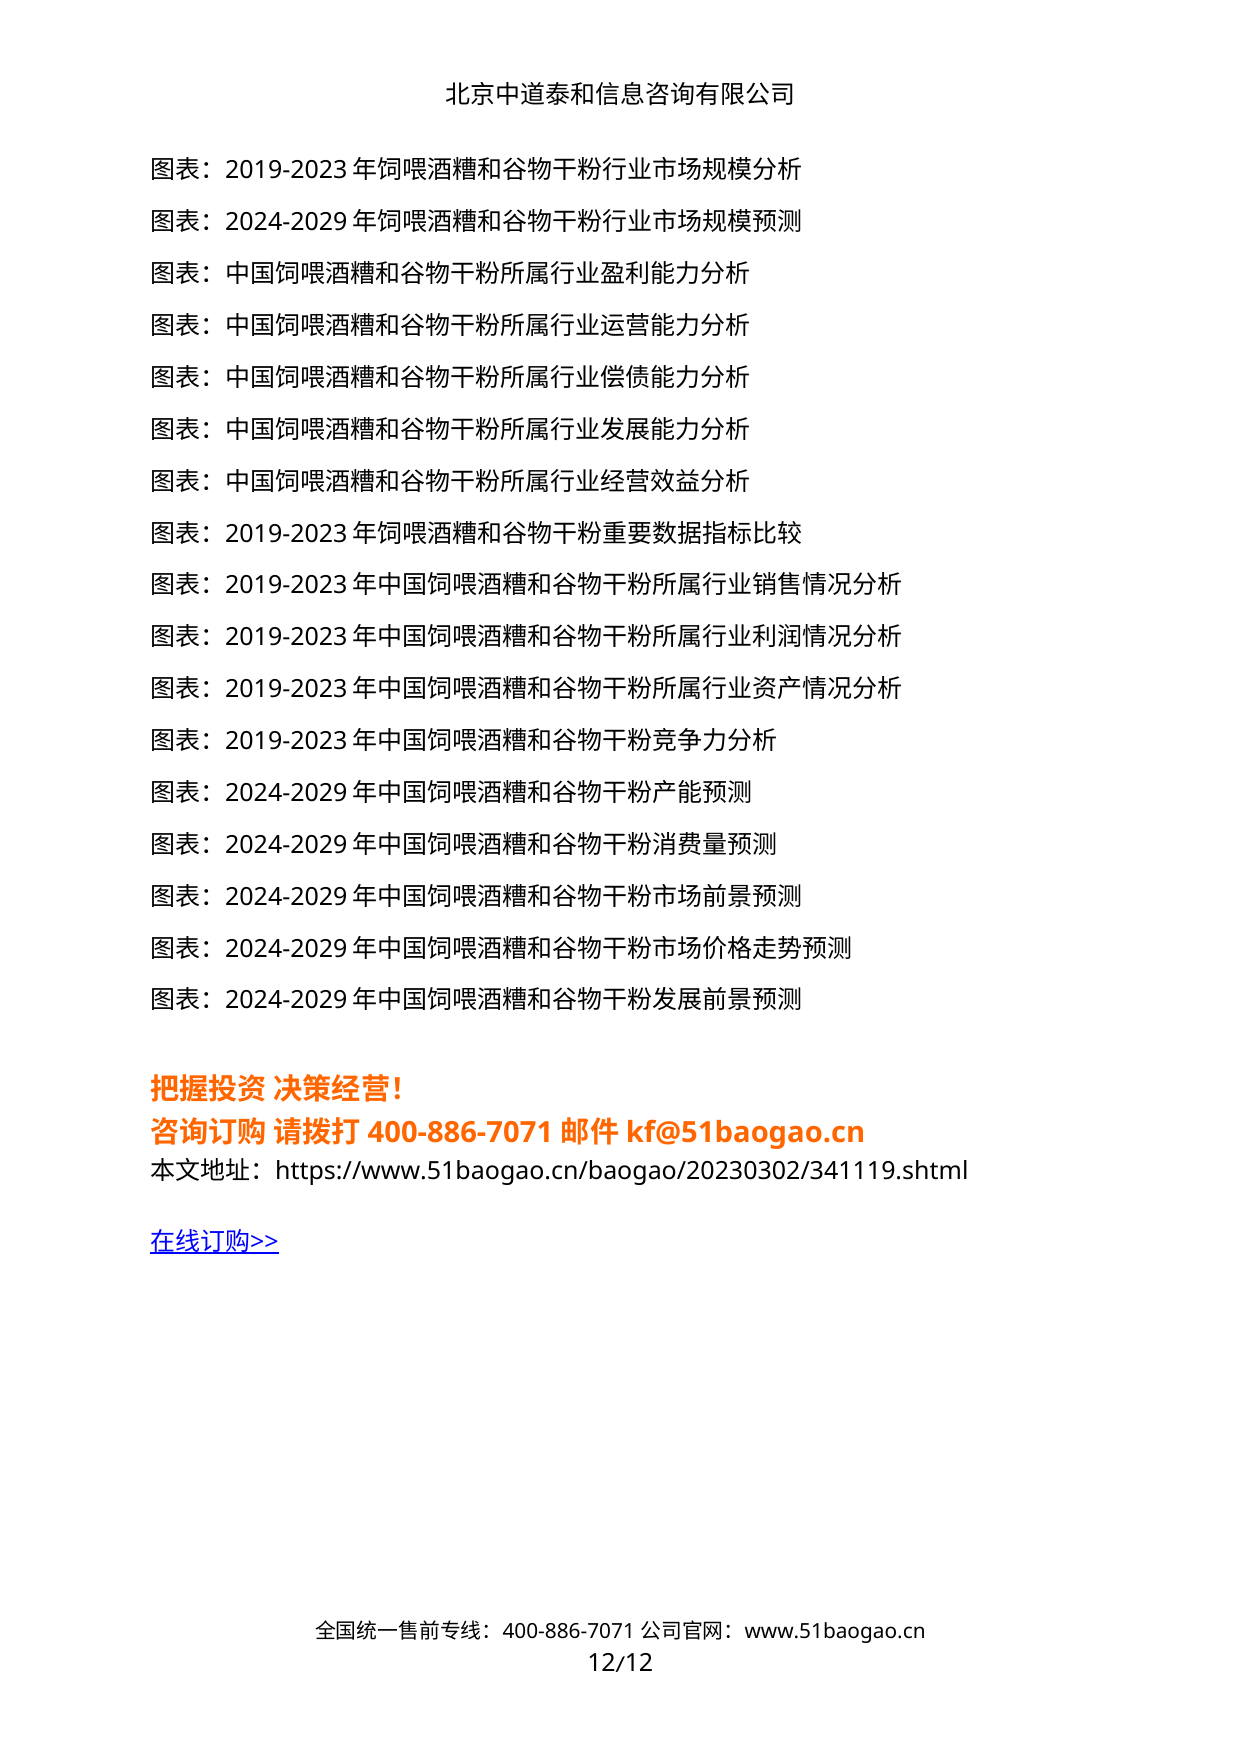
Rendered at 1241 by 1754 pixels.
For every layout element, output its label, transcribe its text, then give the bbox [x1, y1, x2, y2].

text 图表：2024-2029年中国饲喂酒糟和谷物干粉市场价格走势预测 [150, 928, 1090, 964]
text 图表：2019-2023年中国饲喂酒糟和谷物干粉所属行业销售情况分析 [150, 565, 1090, 601]
text 图表：中国饲喂酒糟和谷物干粉所属行业发展能力分析 [150, 409, 1090, 446]
text 图表：2019-2023年中国饲喂酒糟和谷物干粉竞争力分析 [150, 721, 1090, 757]
text 图表：中国饲喂酒糟和谷物干粉所属行业偿债能力分析 [150, 357, 1090, 394]
text 图表：2019-2023年中国饲喂酒糟和谷物干粉所属行业资产情况分析 [150, 669, 1090, 705]
text 图表：2024-2029年中国饲喂酒糟和谷物干粉发展前景预测 [150, 980, 1090, 1016]
text 图表：2019-2023年中国饲喂酒糟和谷物干粉所属行业利润情况分析 [150, 617, 1090, 653]
text 图表：2024-2029年中国饲喂酒糟和谷物干粉产能预测 [150, 772, 1090, 809]
text 图表：中国饲喂酒糟和谷物干粉所属行业运营能力分析 [150, 306, 1090, 342]
text 图表：2024-2029年中国饲喂酒糟和谷物干粉市场前景预测 [150, 876, 1090, 912]
text 图表：2024-2029年饲喂酒糟和谷物干粉行业市场规模预测 [150, 202, 1090, 238]
text 图表：2019-2023年饲喂酒糟和谷物干粉重要数据指标比较 [150, 513, 1090, 549]
text 图表：2024-2029年中国饲喂酒糟和谷物干粉消费量预测 [150, 824, 1090, 861]
text 把握投资 决策经营！咨询订购 请拨打 400-886-7071 邮件 kf@51baogao.cn本文地址：https://www.51baogao.cn/baogao/20230302/341119.shtml [150, 1032, 1090, 1187]
text 图表：2019-2023年饲喂酒糟和谷物干粉行业市场规模分析 [150, 150, 1090, 186]
text 图表：中国饲喂酒糟和谷物干粉所属行业盈利能力分析 [150, 254, 1090, 290]
text 图表：中国饲喂酒糟和谷物干粉所属行业经营效益分析 [150, 461, 1090, 497]
text 在线订购>> [150, 1187, 1090, 1257]
